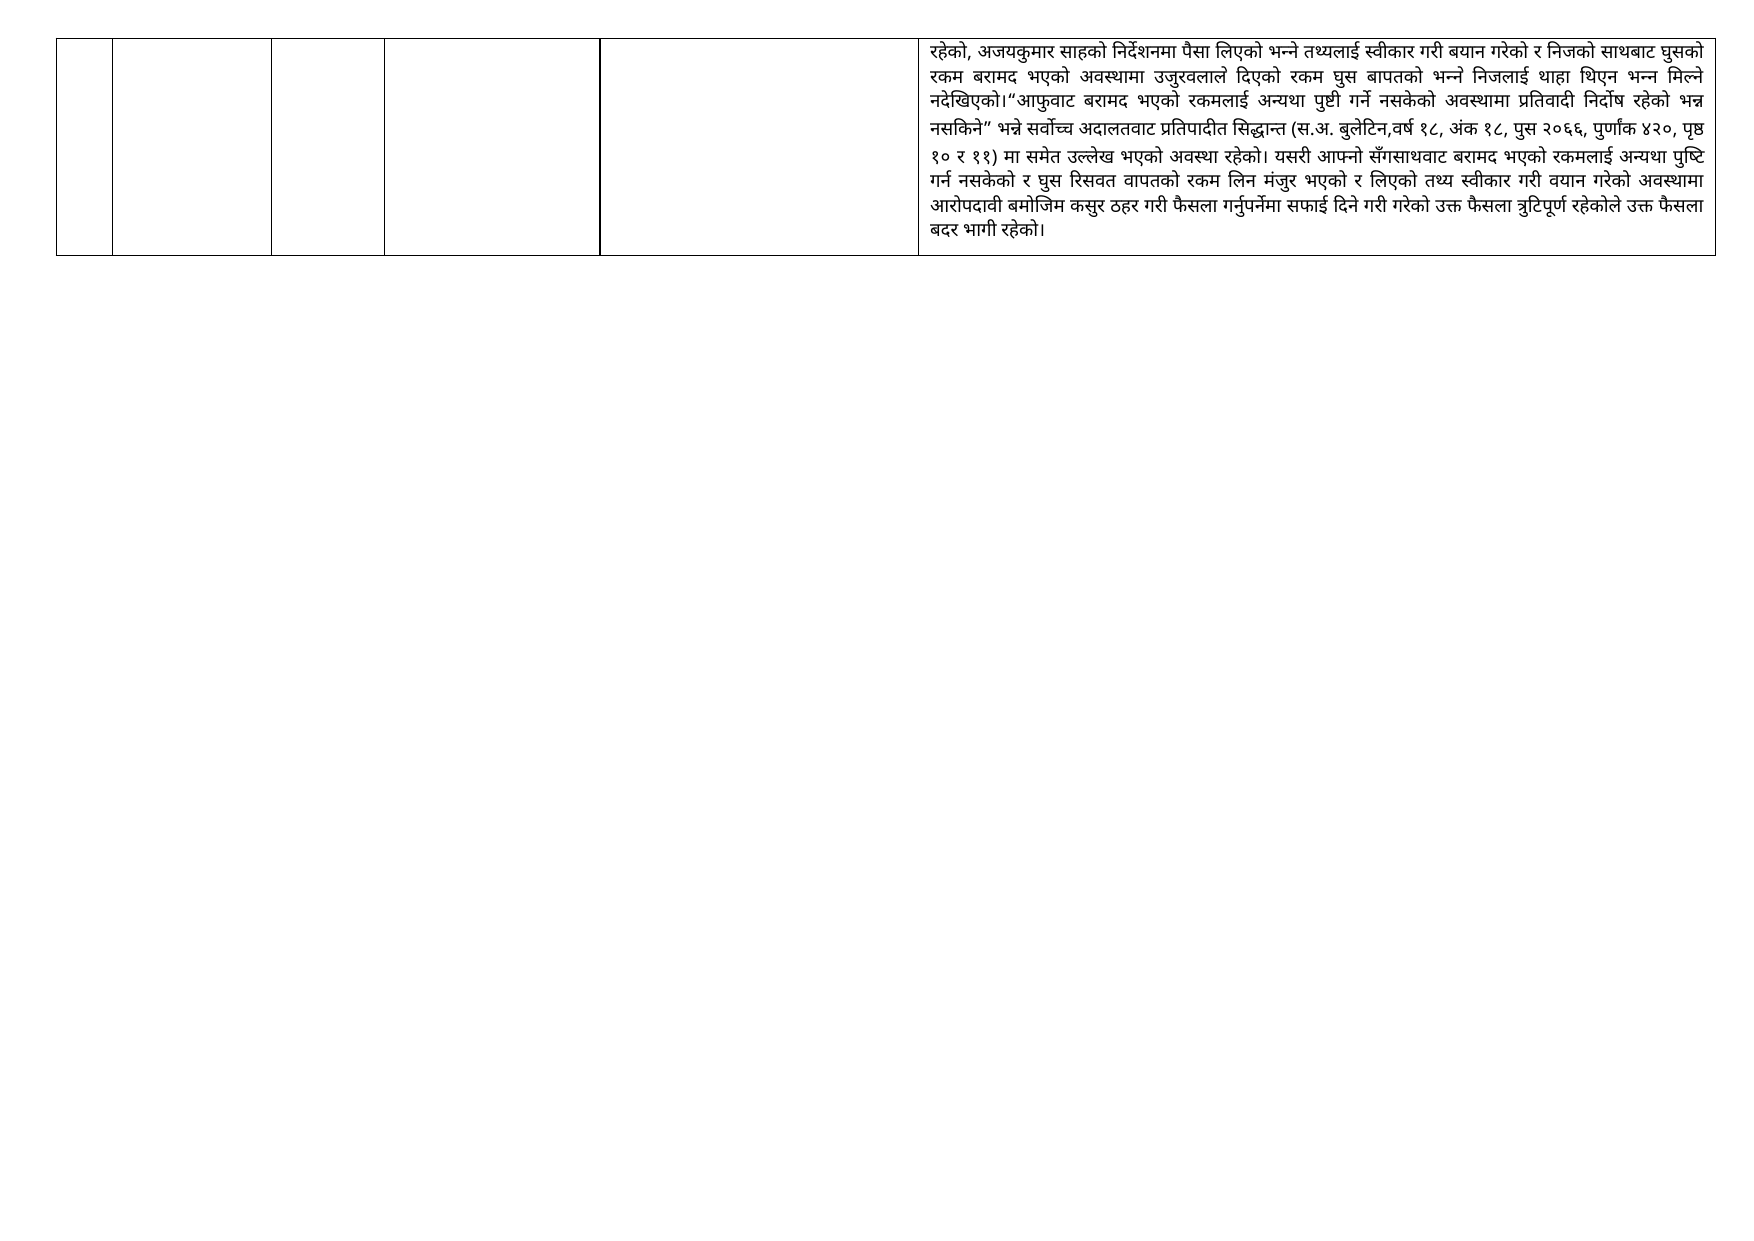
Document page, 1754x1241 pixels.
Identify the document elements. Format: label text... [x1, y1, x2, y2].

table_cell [113, 39, 271, 255]
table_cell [601, 39, 918, 255]
table_cell १ [57, 39, 112, 255]
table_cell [385, 39, 599, 255]
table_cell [919, 39, 1715, 255]
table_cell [272, 39, 384, 255]
